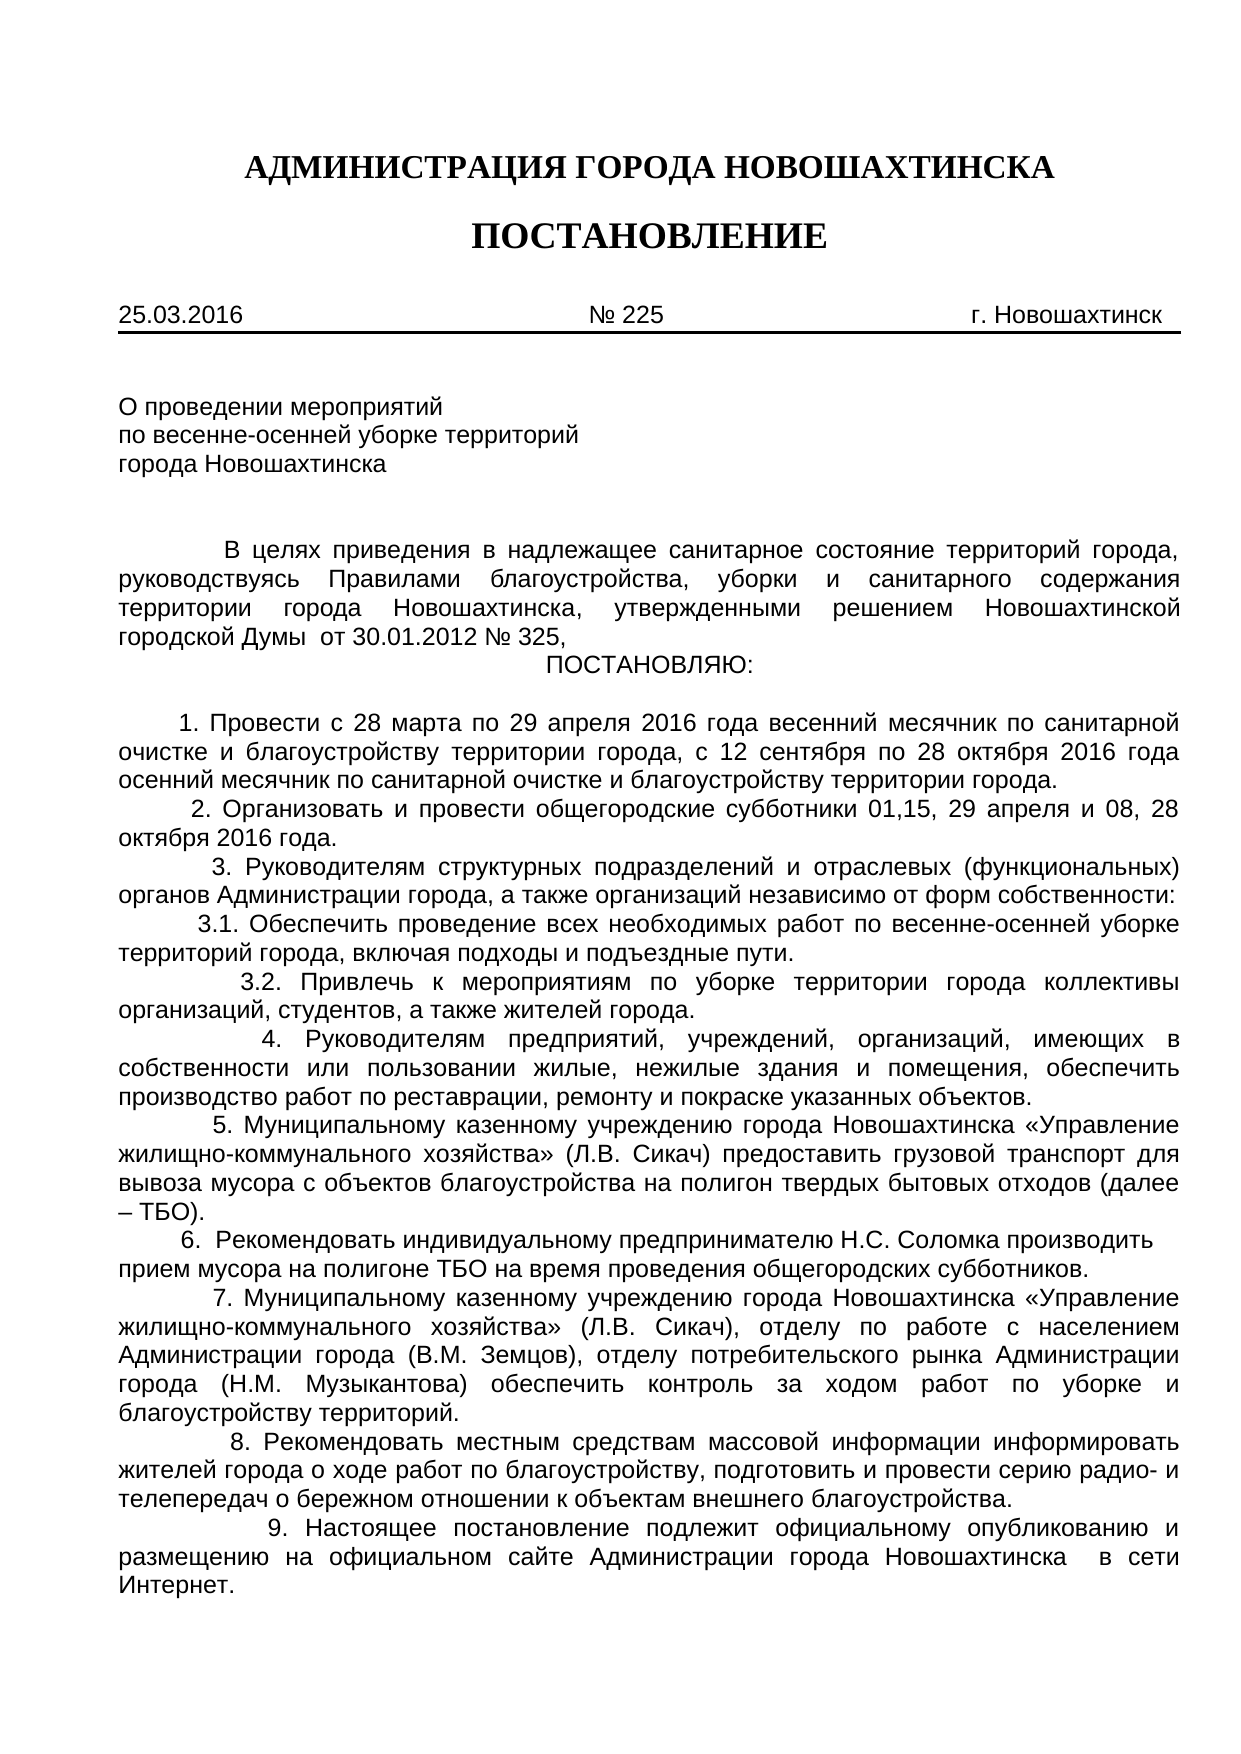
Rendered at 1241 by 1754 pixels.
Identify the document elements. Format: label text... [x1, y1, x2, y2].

text В целях приведения в надлежащее санитарное состояние территорий города, руководствуясь Правилами благоустройства, уборки и санитарного содержания территории города Новошахтинска, утвержденными решением Новошахтинской городской Думы от 30.01.2012 № 325, [118, 535, 1181, 650]
text 9. Настоящее постановление подлежит официальному опубликованию и размещению на официальном сайте Администрации города Новошахтинска в сети Интернет. [118, 1513, 1181, 1599]
text ПОСТАНОВЛЕНИЕ [118, 214, 1181, 257]
text 3.1. Обеспечить проведение всех необходимых работ по весенне-осенней уборке территорий города, включая подходы и подъездные пути. [118, 909, 1181, 967]
text ПОСТАНОВЛЯЮ: [118, 650, 1181, 679]
text 4. Руководителям предприятий, учреждений, организаций, имеющих в собственности или пользовании жилые, нежилые здания и помещения, обеспечить производство работ по реставрации, ремонту и покраске указанных объектов. [118, 1024, 1181, 1110]
text 2. Организовать и провести общегородские субботники 01,15, 29 апреля и 08, 28 октября 2016 года. [118, 794, 1181, 852]
text 8. Рекомендовать местным средствам массовой информации информировать жителей города о ходе работ по благоустройству, подготовить и провести серию радио- и телепередач о бережном отношении к объектам внешнего благоустройства. [118, 1427, 1181, 1513]
text города Новошахтинска [118, 449, 1181, 478]
text 3. Руководителям структурных подразделений и отраслевых (функциональных) органов Администрации города, а также организаций независимо от форм собственности: [118, 852, 1181, 909]
text О проведении мероприятий [118, 392, 1181, 420]
text по весенне-осенней уборке территорий [118, 420, 1181, 449]
text 1. Провести с 28 марта по 29 апреля 2016 года весенний месячник по санитарной очистке и благоустройству территории города, с 12 сентября по 28 октября 2016 года осенний месячник по санитарной очистке и благоустройству территории города. [118, 708, 1181, 794]
text 6. Рекомендовать индивидуальному предпринимателю Н.С. Соломка производить прием мусора на полигоне ТБО на время проведения общегородских субботников. [118, 1225, 1181, 1283]
text 3.2. Привлечь к мероприятиям по уборке территории города коллективы организаций, студентов, а также жителей города. [118, 967, 1181, 1024]
text 7. Муниципальному казенному учреждению города Новошахтинска «Управление жилищно-коммунального хозяйства» (Л.В. Сикач), отделу по работе с населением Администрации города (В.М. Земцов), отделу потребительского рынка Администрации города (Н.М. Музыкантова) обеспечить контроль за ходом работ по уборке и благоустройству территорий. [118, 1283, 1181, 1427]
text 25.03.2016 № 225 г. Новошахтинск [118, 300, 1181, 331]
text АДМИНИСТРАЦИЯ ГОРОДА НОВОШАХТИНСКА [118, 147, 1181, 185]
text 5. Муниципальному казенному учреждению города Новошахтинска «Управление жилищно-коммунального хозяйства» (Л.В. Сикач) предоставить грузовой транспорт для вывоза мусора с объектов благоустройства на полигон твердых бытовых отходов (далее – ТБО). [118, 1110, 1181, 1225]
